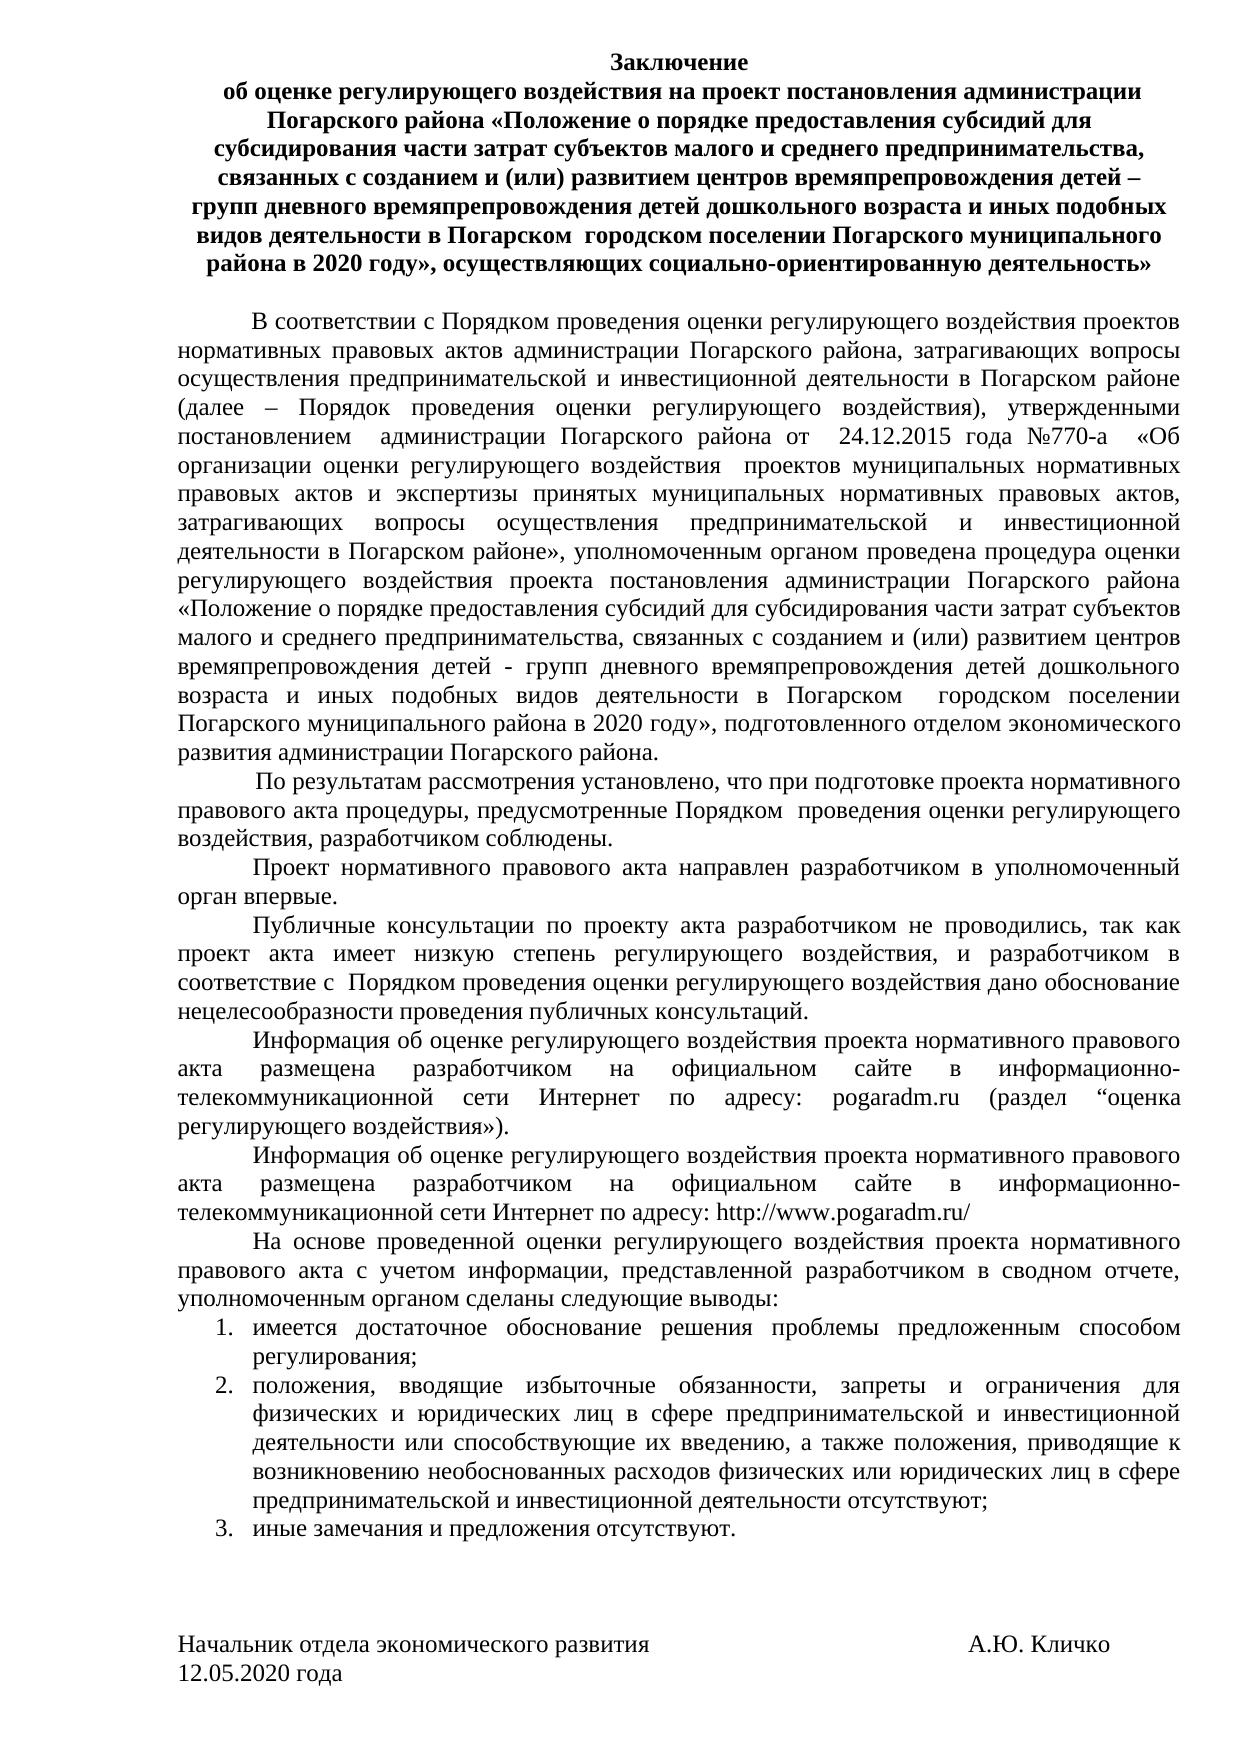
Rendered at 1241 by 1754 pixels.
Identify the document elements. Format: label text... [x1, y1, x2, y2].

text По результатам рассмотрения установлено, что при подготовке проекта нормативного правового акта процедуры, предусмотренные Порядком проведения оценки регулирующего воздействия, разработчиком соблюдены. [177, 766, 1181, 852]
text 12.05.2020 года [177, 1658, 1181, 1687]
text Проект нормативного правового акта направлен разработчиком в уполномоченный орган впервые. [177, 852, 1181, 910]
text Заключение [177, 47, 1181, 76]
list иные замечания и предложения отсутствуют. [215, 1513, 1181, 1542]
list имеется достаточное обоснование решения проблемы предложенным способом регулирования; [215, 1312, 1181, 1370]
text групп дневного времяпрепровождения детей дошкольного возраста и иных подобных видов деятельности в Погарском городском поселении Погарского муниципального района в 2020 году», осуществляющих социально-ориентированную деятельность» [177, 191, 1181, 277]
text об оценке регулирующего воздействия на проект постановления администрации Погарского района «Положение о порядке предоставления субсидий для субсидирования части затрат субъектов малого и среднего предпринимательства, связанных с созданием и (или) развитием центров времяпрепровождения детей – [177, 76, 1181, 191]
text На основе проведенной оценки регулирующего воздействия проекта нормативного правового акта с учетом информации, представленной разработчиком в сводном отчете, уполномоченным органом сделаны следующие выводы: [177, 1226, 1181, 1312]
text Информация об оценке регулирующего воздействия проекта нормативного правового акта размещена разработчиком на официальном сайте в информационно-телекоммуникационной сети Интернет по адресу: pogaradm.ru (раздел “оценка регулирующего воздействия»). [177, 1025, 1181, 1140]
text Информация об оценке регулирующего воздействия проекта нормативного правового акта размещена разработчиком на официальном сайте в информационно-телекоммуникационной сети Интернет по адресу: http://www.pogaradm.ru/ [177, 1140, 1181, 1226]
list положения, вводящие избыточные обязанности, запреты и ограничения для физических и юридических лиц в сфере предпринимательской и инвестиционной деятельности или способствующие их введению, а также положения, приводящие к возникновению необоснованных расходов физических или юридических лиц в сфере предпринимательской и инвестиционной деятельности отсутствуют; [215, 1370, 1181, 1513]
text Публичные консультации по проекту акта разработчиком не проводились, так как проект акта имеет низкую степень регулирующего воздействия, и разработчиком в соответствие с Порядком проведения оценки регулирующего воздействия дано обоснование нецелесообразности проведения публичных консультаций. [177, 910, 1181, 1025]
text Начальник отдела экономического развития А.Ю. Кличко [177, 1629, 1181, 1658]
text В соответствии с Порядком проведения оценки регулирующего воздействия проектов нормативных правовых актов администрации Погарского района, затрагивающих вопросы осуществления предпринимательской и инвестиционной деятельности в Погарском районе (далее – Порядок проведения оценки регулирующего воздействия), утвержденными постановлением администрации Погарского района от 24.12.2015 года №770-а «Об организации оценки регулирующего воздействия проектов муниципальных нормативных правовых актов и экспертизы принятых муниципальных нормативных правовых актов, затрагивающих вопросы осуществления предпринимательской и инвестиционной деятельности в Погарском районе», уполномоченным органом проведена процедура оценки регулирующего воздействия проекта постановления администрации Погарского района «Положение о порядке предоставления субсидий для субсидирования части затрат субъектов малого и среднего предпринимательства, связанных с созданием и (или) развитием центров времяпрепровождения детей - групп дневного времяпрепровождения детей дошкольного возраста и иных подобных видов деятельности в Погарском городском поселении Погарского муниципального района в 2020 году», подготовленного отделом экономического развития администрации Погарского района. [177, 306, 1181, 766]
